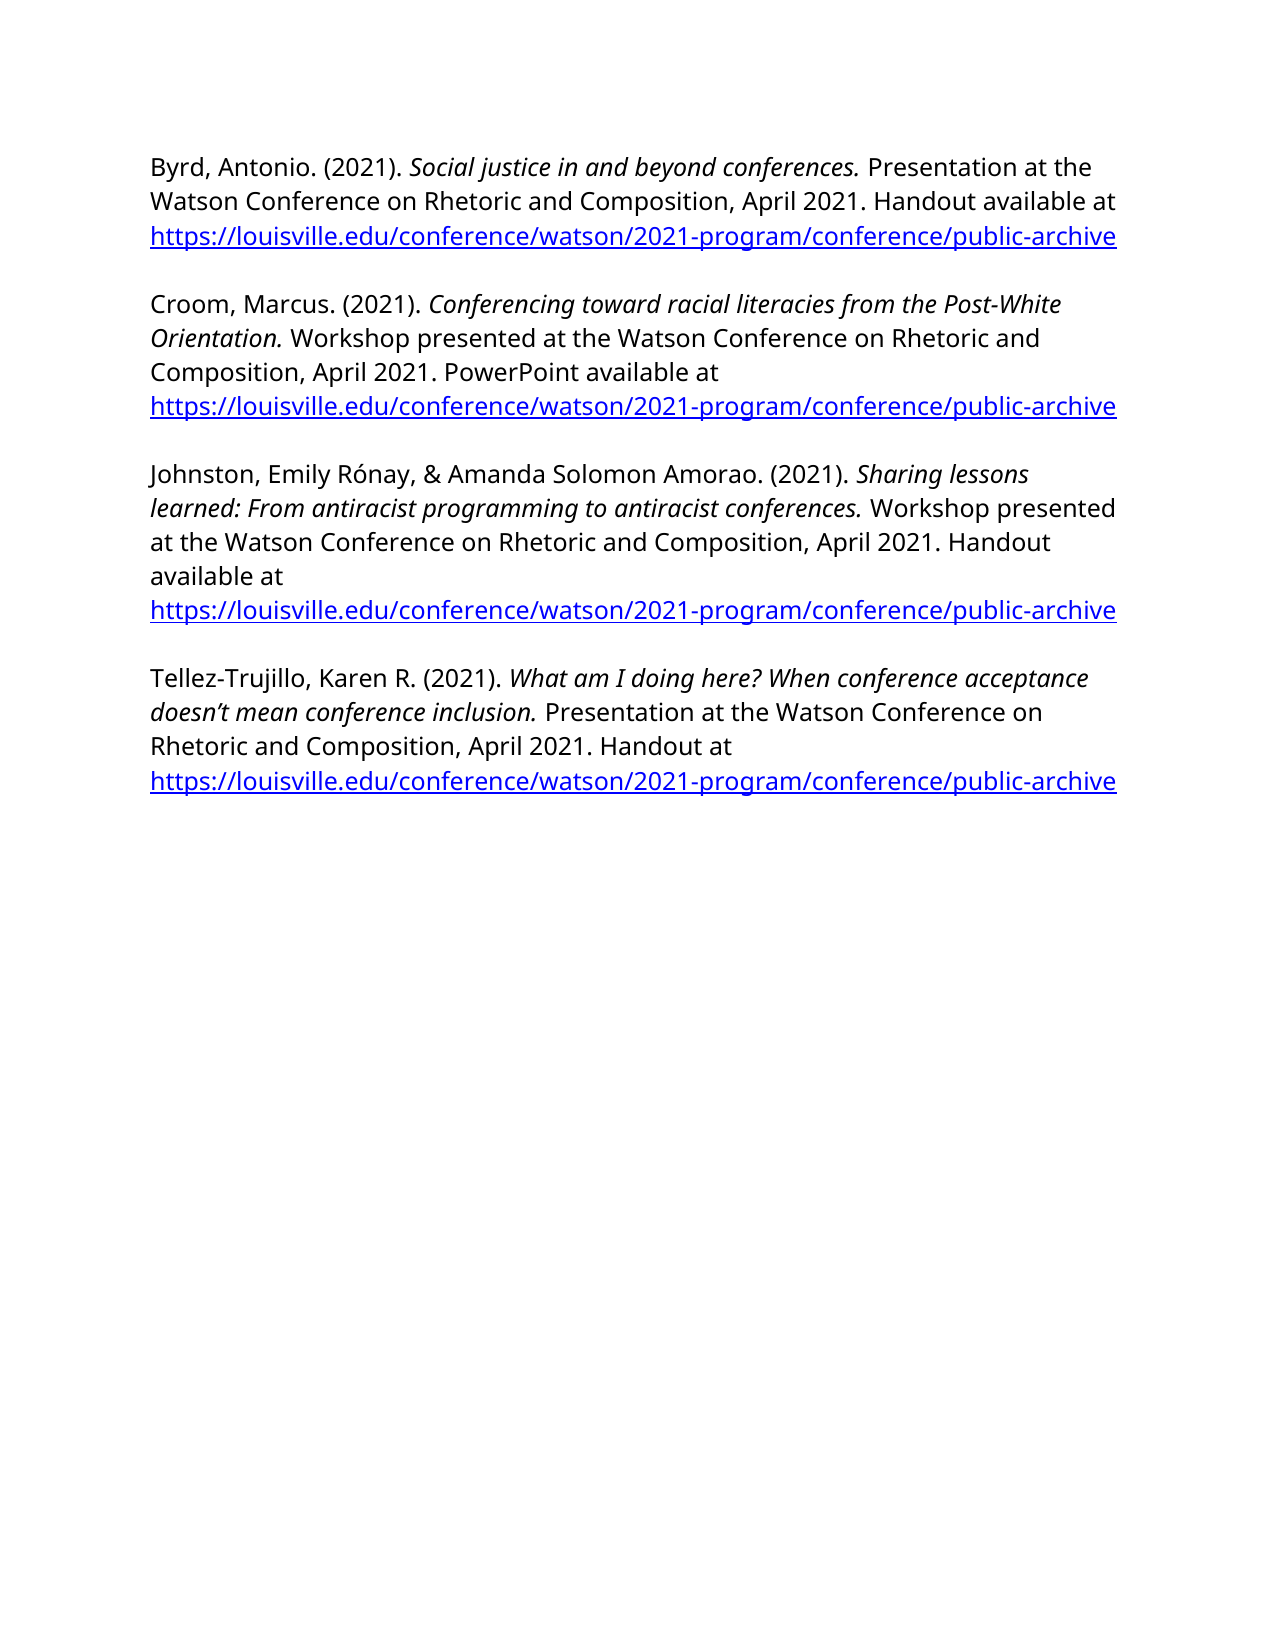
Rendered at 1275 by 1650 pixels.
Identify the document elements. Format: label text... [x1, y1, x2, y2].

text Tellez-Trujillo, Karen R. (2021). What am I doing here? When conference acceptance doesn’t mean conference inclusion. Presentation at the Watson Conference on Rhetoric and Composition, April 2021. Handout at https://louisville.edu/conference/watson/2021-program/conference/public-archive [150, 661, 1125, 797]
text Croom, Marcus. (2021). Conferencing toward racial literacies from the Post-White Orientation. Workshop presented at the Watson Conference on Rhetoric and Composition, April 2021. PowerPoint available at https://louisville.edu/conference/watson/2021-program/conference/public-archive [150, 286, 1125, 422]
text Johnston, Emily Rónay, & Amanda Solomon Amorao. (2021). Sharing lessons learned: From antiracist programming to antiracist conferences. Workshop presented at the Watson Conference on Rhetoric and Composition, April 2021. Handout available at https://louisville.edu/conference/watson/2021-program/conference/public-archive [150, 457, 1125, 627]
text Byrd, Antonio. (2021). Social justice in and beyond conferences. Presentation at the Watson Conference on Rhetoric and Composition, April 2021. Handout available at https://louisville.edu/conference/watson/2021-program/conference/public-archive [150, 150, 1125, 252]
